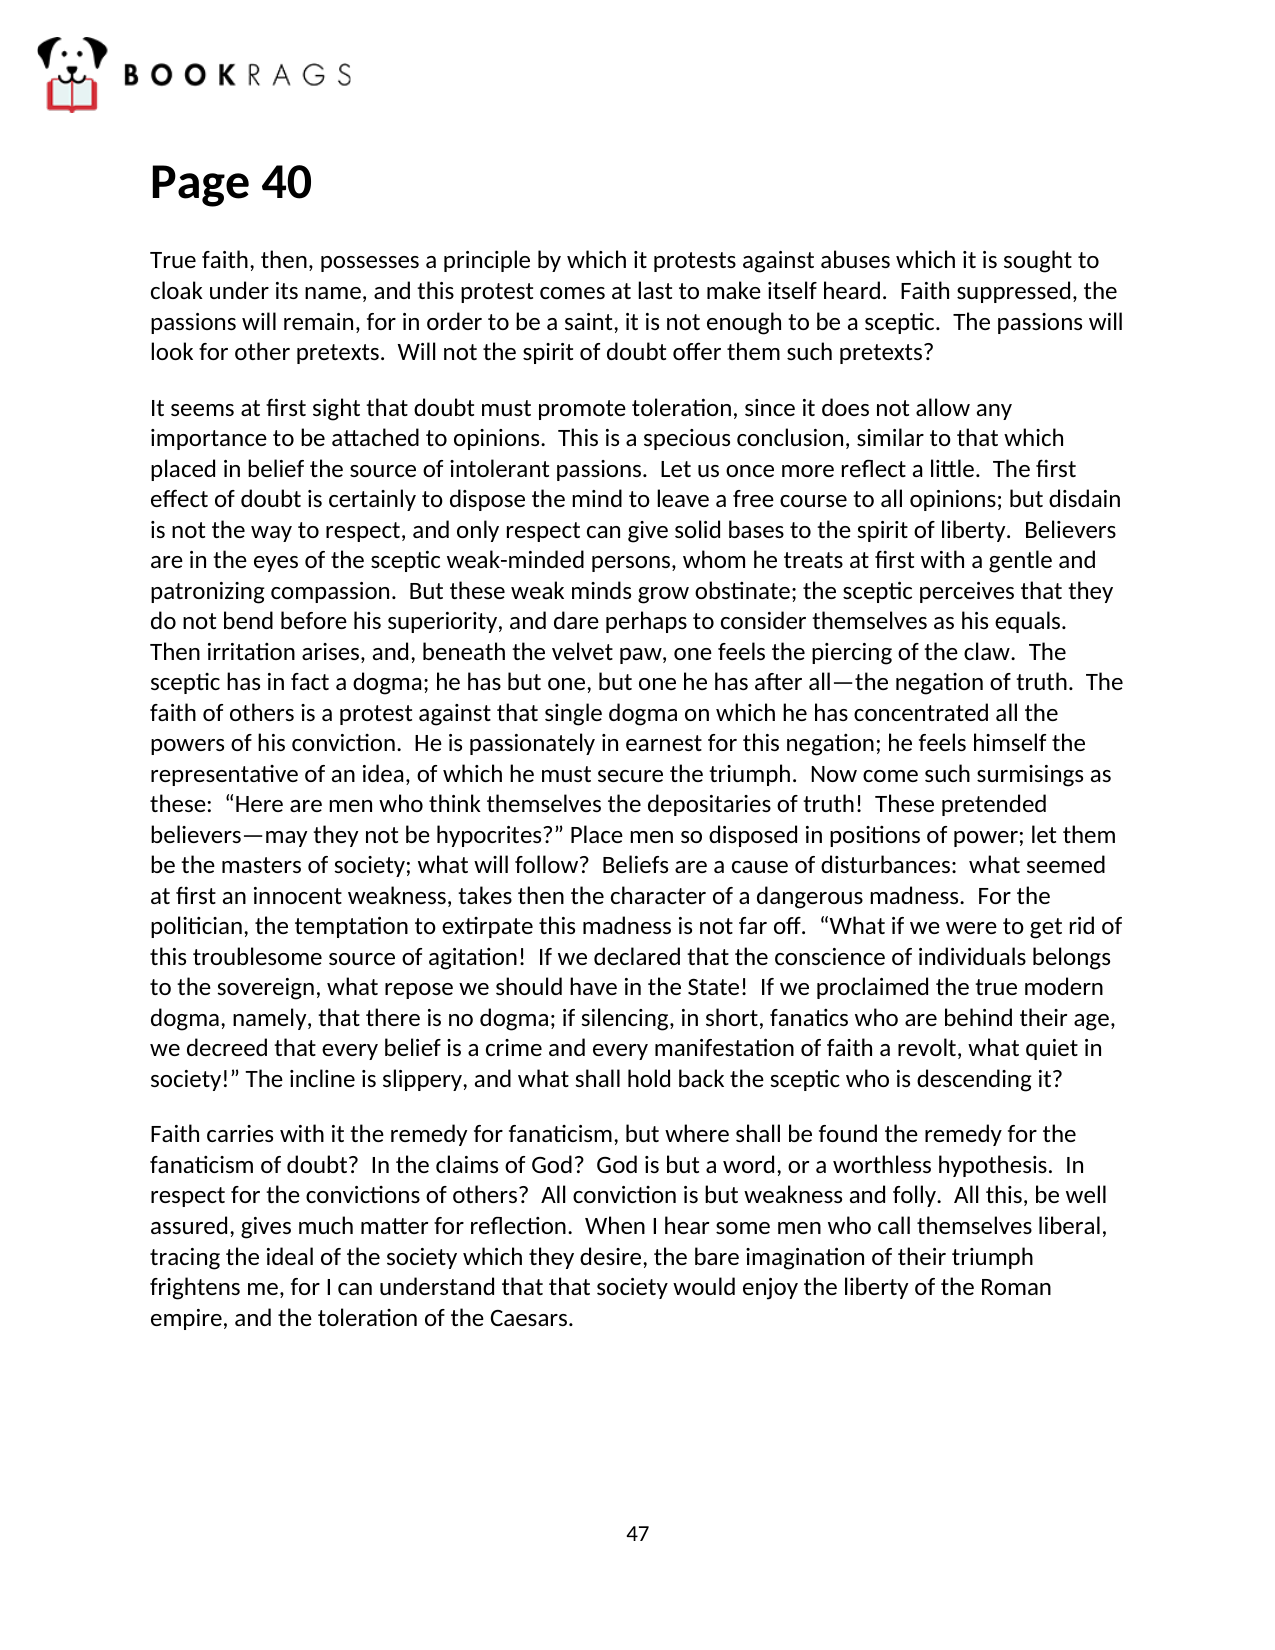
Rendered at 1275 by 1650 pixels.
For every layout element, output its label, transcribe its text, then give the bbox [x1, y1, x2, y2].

text Page 40 [150, 150, 1125, 211]
picture [37, 37, 351, 113]
text It seems at first sight that doubt must promote toleration, since it does not allow any importance to be attached to opinions. This is a specious conclusion, similar to that which placed in belief the source of intolerant passions. Let us once more reflect a little. The first effect of doubt is certainly to dispose the mind to leave a free course to all opinions; but disdain is not the way to respect, and only respect can give solid bases to the spirit of liberty. Believers are in the eyes of the sceptic weak-minded persons, whom he treats at first with a gentle and patronizing compassion. But these weak minds grow obstinate; the sceptic perceives that they do not bend before his superiority, and dare perhaps to consider themselves as his equals. Then irritation arises, and, beneath the velvet paw, one feels the piercing of the claw. The sceptic has in fact a dogma; he has but one, but one he has after all—­the negation of truth. The faith of others is a protest against that single dogma on which he has concentrated all the powers of his conviction. He is passionately in earnest for this negation; he feels himself the representative of an idea, of which he must secure the triumph. Now come such surmisings as these: “Here are men who think themselves the depositaries of truth! These pretended believers—­may they not be hypocrites?” Place men so disposed in positions of power; let them be the masters of society; what will follow? Beliefs are a cause of disturbances: what seemed at first an innocent weakness, takes then the character of a dangerous madness. For the politician, the temptation to extirpate this madness is not far off. “What if we were to get rid of this troublesome source of agitation! If we declared that the conscience of individuals belongs to the sovereign, what repose we should have in the State! If we proclaimed the true modern dogma, namely, that there is no dogma; if silencing, in short, fanatics who are behind their age, we decreed that every belief is a crime and every manifestation of faith a revolt, what quiet in society!” The incline is slippery, and what shall hold back the sceptic who is descending it? [150, 392, 1125, 1094]
text Faith carries with it the remedy for fanaticism, but where shall be found the remedy for the fanaticism of doubt? In the claims of God? God is but a word, or a worthless hypothesis. In respect for the convictions of others? All conviction is but weakness and folly. All this, be well assured, gives much matter for reflection. When I hear some men who call themselves liberal, tracing the ideal of the society which they desire, the bare imagination of their triumph frightens me, for I can understand that that society would enjoy the liberty of the Roman empire, and the toleration of the Caesars. [150, 1119, 1125, 1332]
text True faith, then, possesses a principle by which it protests against abuses which it is sought to cloak under its name, and this protest comes at last to make itself heard. Faith suppressed, the passions will remain, for in order to be a saint, it is not enough to be a sceptic. The passions will look for other pretexts. Will not the spirit of doubt offer them such pretexts? [150, 244, 1125, 367]
